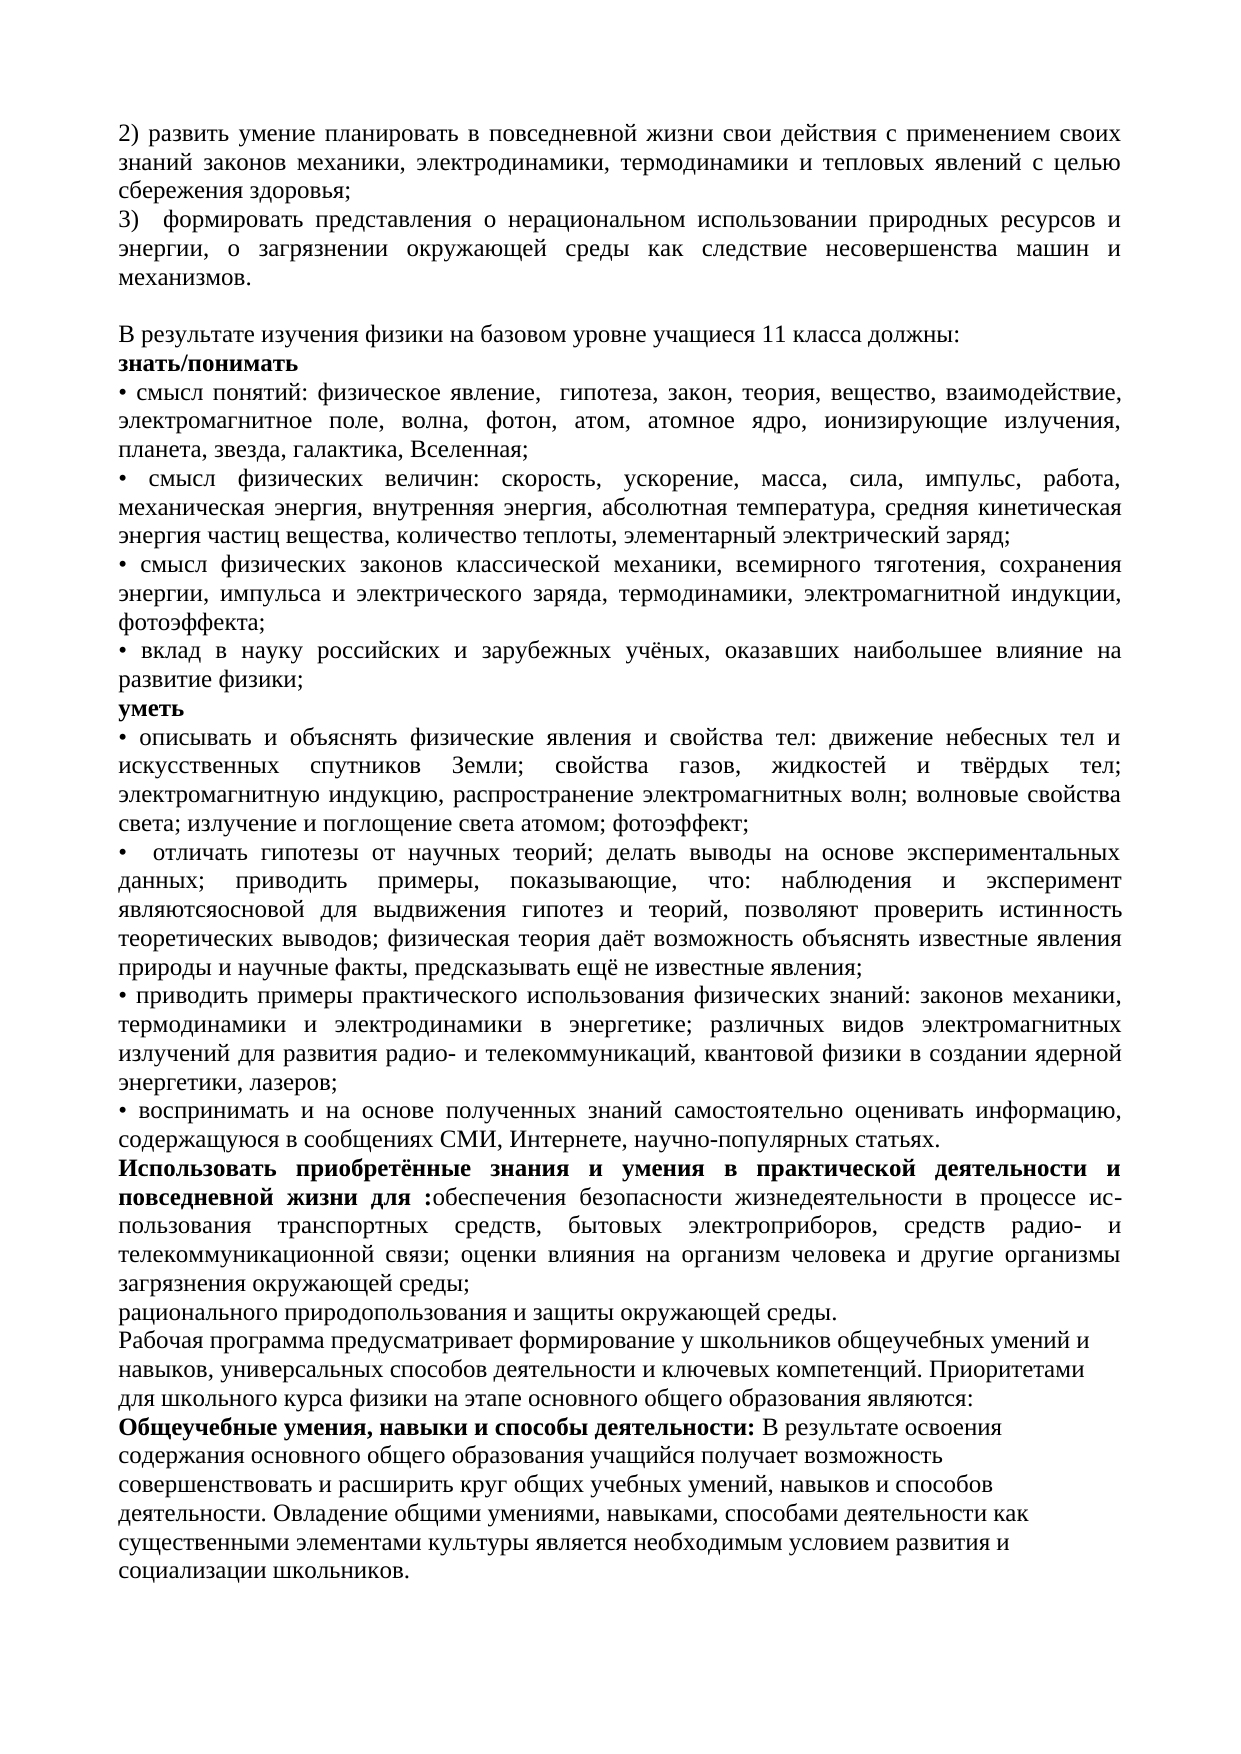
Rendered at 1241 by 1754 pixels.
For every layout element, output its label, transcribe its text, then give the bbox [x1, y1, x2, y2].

text Использовать приобретённые знания и умения в практической деятельности и повседневной жизни для :обеспечения безопасности жизнедеятельности в процессе использования транспортных средств, бытовых электроприборов, средств радио- и телекоммуникационной связи; оценки влияния на организм человека и другие организмы загрязнения окружающей среды; [118, 1153, 1122, 1297]
text В результате изучения физики на базовом уровне учащиеся 11 класса должны: [118, 319, 1122, 348]
text • отличать гипотезы от научных теорий; делать выводы на основе экспериментальных данных; приводить примеры, показывающие, что: наблюдения и эксперимент являютсяосновой для выдвижения гипотез и теорий, позволяют проверить истинность теоретических выводов; физическая теория даёт возможность объяснять известные явления природы и научные факты, предсказывать ещё не известные явления; [118, 837, 1122, 981]
text • приводить примеры практического использования физических знаний: законов механики, термодинамики и электродинамики в энергетике; различных видов электромагнитных излучений для развития радио- и телекоммуникаций, квантовой физики в создании ядерной энергетики, лазеров; [118, 981, 1122, 1096]
text Рабочая программа предусматривает формирование у школьников общеучебных умений и навыков, универсальных способов деятельности и ключевых компетенций. Приоритетами для школьного курса физики на этапе основного общего образования являются: [118, 1326, 1122, 1412]
text рационального природопользования и защиты окружающей среды. [118, 1297, 1122, 1326]
text • смысл физических законов классической механики, всемирного тяготения, сохранения энергии, импульса и электрического заряда, термодинамики, электромагнитной индукции, фотоэффекта; [118, 549, 1122, 636]
text Общеучебные умения, навыки и способы деятельности: В результате освоения содержания основного общего образования учащийся получает возможность совершенствовать и расширить круг общих учебных умений, навыков и способов деятельности. Овладение общими умениями, навыками, способами деятельности как существенными элементами культуры является необходимым условием развития и социализации школьников. [118, 1412, 1122, 1584]
text уметь [118, 693, 1122, 722]
text • описывать и объяснять физические явления и свойства тел: движение небесных тел и искусственных спутников Земли; свойства газов, жидкостей и твёрдых тел; электромагнитную индукцию, распространение электромагнитных волн; волновые свойства света; излучение и поглощение света атомом; фотоэффект; [118, 722, 1122, 837]
text 3) формировать представления о нерациональном использовании природных ресурсов и энергии, о загрязнении окружающей среды как следствие несовершенства машин и механизмов. [118, 204, 1122, 291]
text • смысл физических величин: скорость, ускорение, масса, сила, импульс, работа, механическая энергия, внутренняя энергия, абсолютная температура, средняя кинетическая энергия частиц вещества, количество теплоты, элементарный электрический заряд; [118, 463, 1122, 549]
text • смысл понятий: физическое явление, гипотеза, закон, теория, вещество, взаимодействие, электромагнитное поле, волна, фотон, атом, атомное ядро, ионизирующие излучения, планета, звезда, галактика, Вселенная; [118, 377, 1122, 463]
text знать/понимать [118, 348, 1122, 377]
text • вклад в науку российских и зарубежных учёных, оказавших наибольшее влияние на развитие физики; [118, 636, 1122, 693]
text 2) развить умение планировать в повседневной жизни свои действия с применением своих знаний законов механики, электродинамики, термодинамики и тепловых явлений с целью сбережения здоровья; [118, 118, 1122, 204]
text • воспринимать и на основе полученных знаний самостоятельно оценивать информацию, содержащуюся в сообщениях СМИ, Интернете, научно-популярных статьях. [118, 1096, 1122, 1153]
